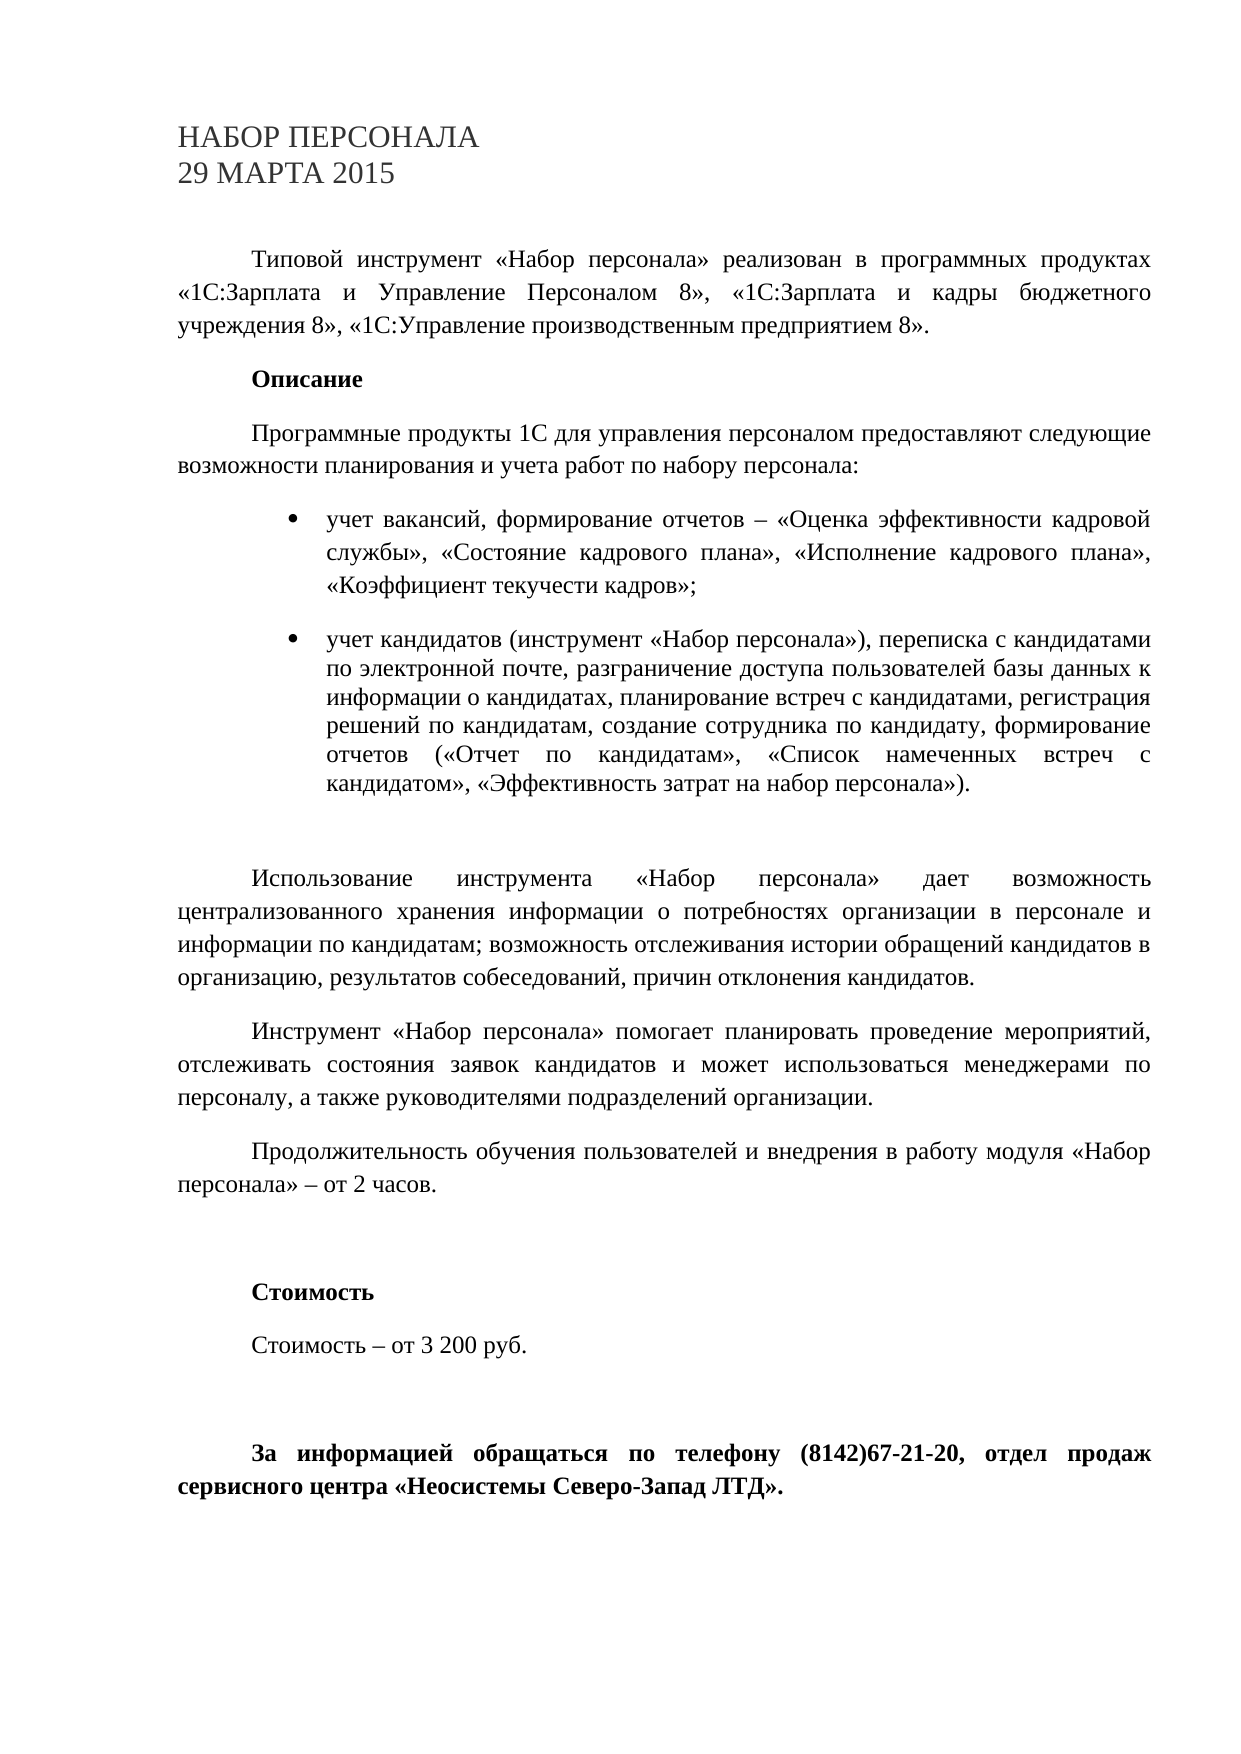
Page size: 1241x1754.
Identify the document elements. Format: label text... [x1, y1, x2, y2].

text Стоимость [177, 1277, 1152, 1306]
text Описание [177, 364, 1152, 392]
text 29 МАРТА 2015 [177, 154, 1152, 190]
text За информацией обращаться по телефону (8142)67-21-20, отдел продаж сервисного центра «Неосистемы Северо-Запад ЛТД». [177, 1438, 1152, 1500]
text Типовой инструмент «Набор персонала» реализован в программных продуктах «1С:Зарплата и Управление Персоналом 8», «1С:Зарплата и кадры бюджетного учреждения 8», «1С:Управление производственным предприятием 8». [177, 244, 1152, 277]
list учет вакансий, формирование отчетов – «Оценка эффективности кадровой службы», «Состояние кадрового плана», «Исполнение кадрового плана», «Коэффициент текучести кадров»; [288, 504, 1152, 599]
text НАБОР ПЕРСОНАЛА [177, 118, 1152, 154]
text Типовой инструмент «Набор персонала» реализован в программных продуктах «1С:Зарплата и Управление Персоналом 8», «1С:Зарплата и кадры бюджетного учреждения 8», «1С:Управление производственным предприятием 8». [177, 306, 1152, 339]
text Продолжительность обучения пользователей и внедрения в работу модуля «Набор персонала» – от 2 часов. [177, 1136, 1152, 1198]
text Программные продукты 1С для управления персоналом предоставляют следующие возможности планирования и учета работ по набору персонала: [177, 418, 1152, 479]
list учет кандидатов (инструмент «Набор персонала»), переписка с кандидатами по электронной почте, разграничение доступа пользователей базы данных к информации о кандидатах, планирование встреч с кандидатами, регистрация решений по кандидатам, создание сотрудника по кандидату, формирование отчетов («Отчет по кандидатам», «Список намеченных встреч с кандидатом», «Эффективность затрат на набор персонала»). [288, 624, 1152, 797]
text Стоимость – от 3 200 руб. [177, 1331, 1152, 1359]
text Инструмент «Набор персонала» помогает планировать проведение мероприятий, отслеживать состояния заявок кандидатов и может использоваться менеджерами по персоналу, а также руководителями подразделений организации. [177, 1016, 1152, 1111]
text Использование инструмента «Набор персонала» дает возможность централизованного хранения информации о потребностях организации в персонале и информации по кандидатам; возможность отслеживания истории обращений кандидатов в организацию, результатов собеседований, причин отклонения кандидатов. [177, 863, 1152, 991]
